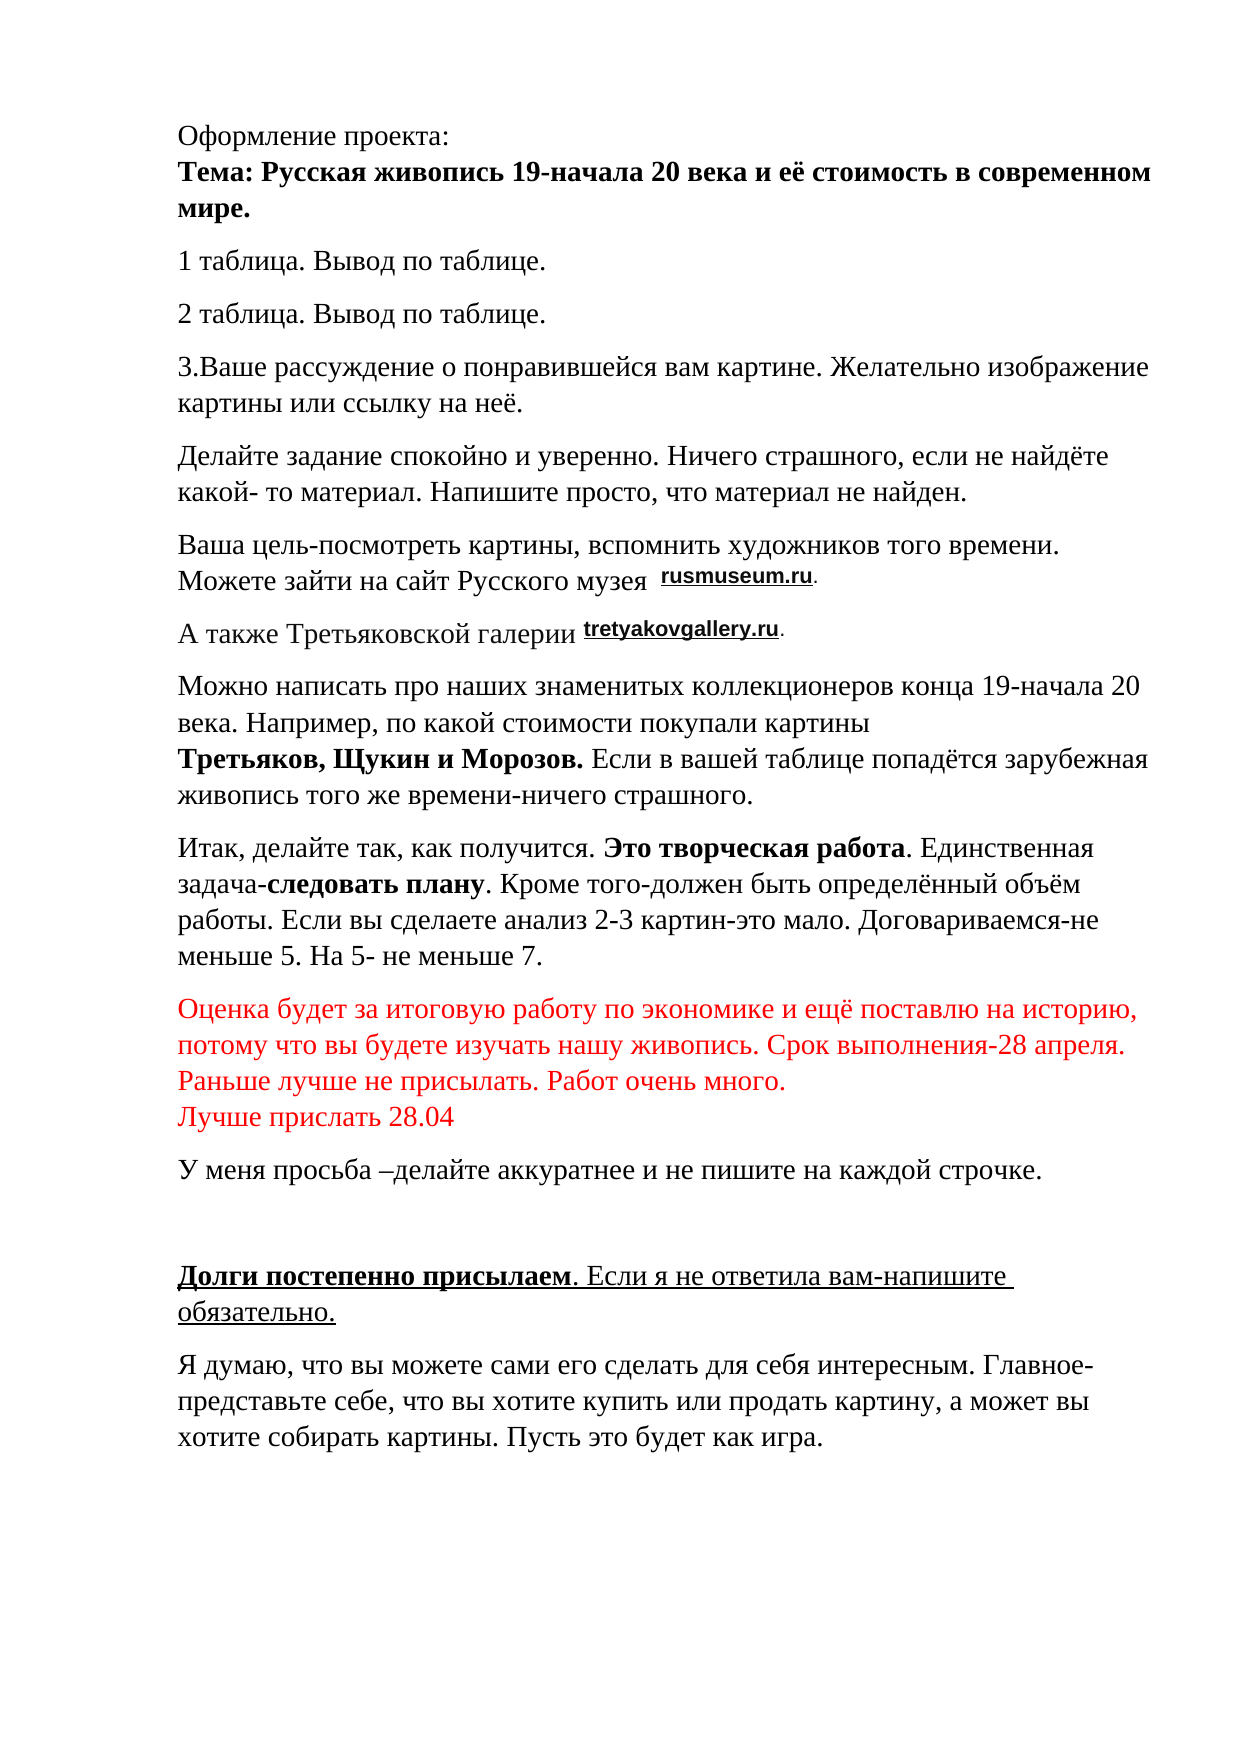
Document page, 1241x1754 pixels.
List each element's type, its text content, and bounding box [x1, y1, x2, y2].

text 3.Ваше рассуждение о понравившейся вам картине. Желательно изображение картины или ссылку на неё. [177, 349, 1152, 418]
text А также Третьяковской галерии tretyakovgallery.ru. [177, 616, 1152, 649]
text 2 таблица. Вывод по таблице. [177, 296, 1152, 329]
text Итак, делайте так, как получится. Это творческая работа. Единственная задача-следовать плану. Кроме того-должен быть определённый объём работы. Если вы сделаете анализ 2-3 картин-это мало. Договариваемся-не меньше 5. На 5- не меньше 7. [177, 830, 1152, 972]
text 1 таблица. Вывод по таблице. [177, 243, 1152, 277]
text Я думаю, что вы можете сами его сделать для себя интересным. Главное-представьте себе, что вы хотите купить или продать картину, а может вы хотите собирать картины. Пусть это будет как игра. [177, 1347, 1152, 1453]
text Оформление проекта: Тема: Русская живопись 19-начала 20 века и её стоимость в современном мире. [177, 118, 1152, 224]
text У меня просьба –делайте аккуратнее и не пишите на каждой строчке. [177, 1152, 1152, 1186]
text Оценка будет за итоговую работу по экономике и ещё поставлю на историю, потому что вы будете изучать нашу живопись. Срок выполнения-28 апреля. Раньше лучше не присылать. Работ очень много. Лучше прислать 28.04 [177, 991, 1152, 1133]
text Можно написать про наших знаменитых коллекционеров конца 19-начала 20 века. Например, по какой стоимости покупали картины Третьяков, Щукин и Морозов. Если в вашей таблице попадётся зарубежная живопись того же времени-ничего страшного. [177, 668, 1152, 811]
text Ваша цель-посмотреть картины, вспомнить художников того времени. Можете зайти на сайт Русского музея rusmuseum.ru. [177, 527, 1152, 596]
text Делайте задание спокойно и уверенно. Ничего страшного, если не найдёте какой- то материал. Напишите просто, что материал не найден. [177, 438, 1152, 507]
text Долги постепенно присылаем. Если я не ответила вам-напишите обязательно. [177, 1258, 1152, 1328]
